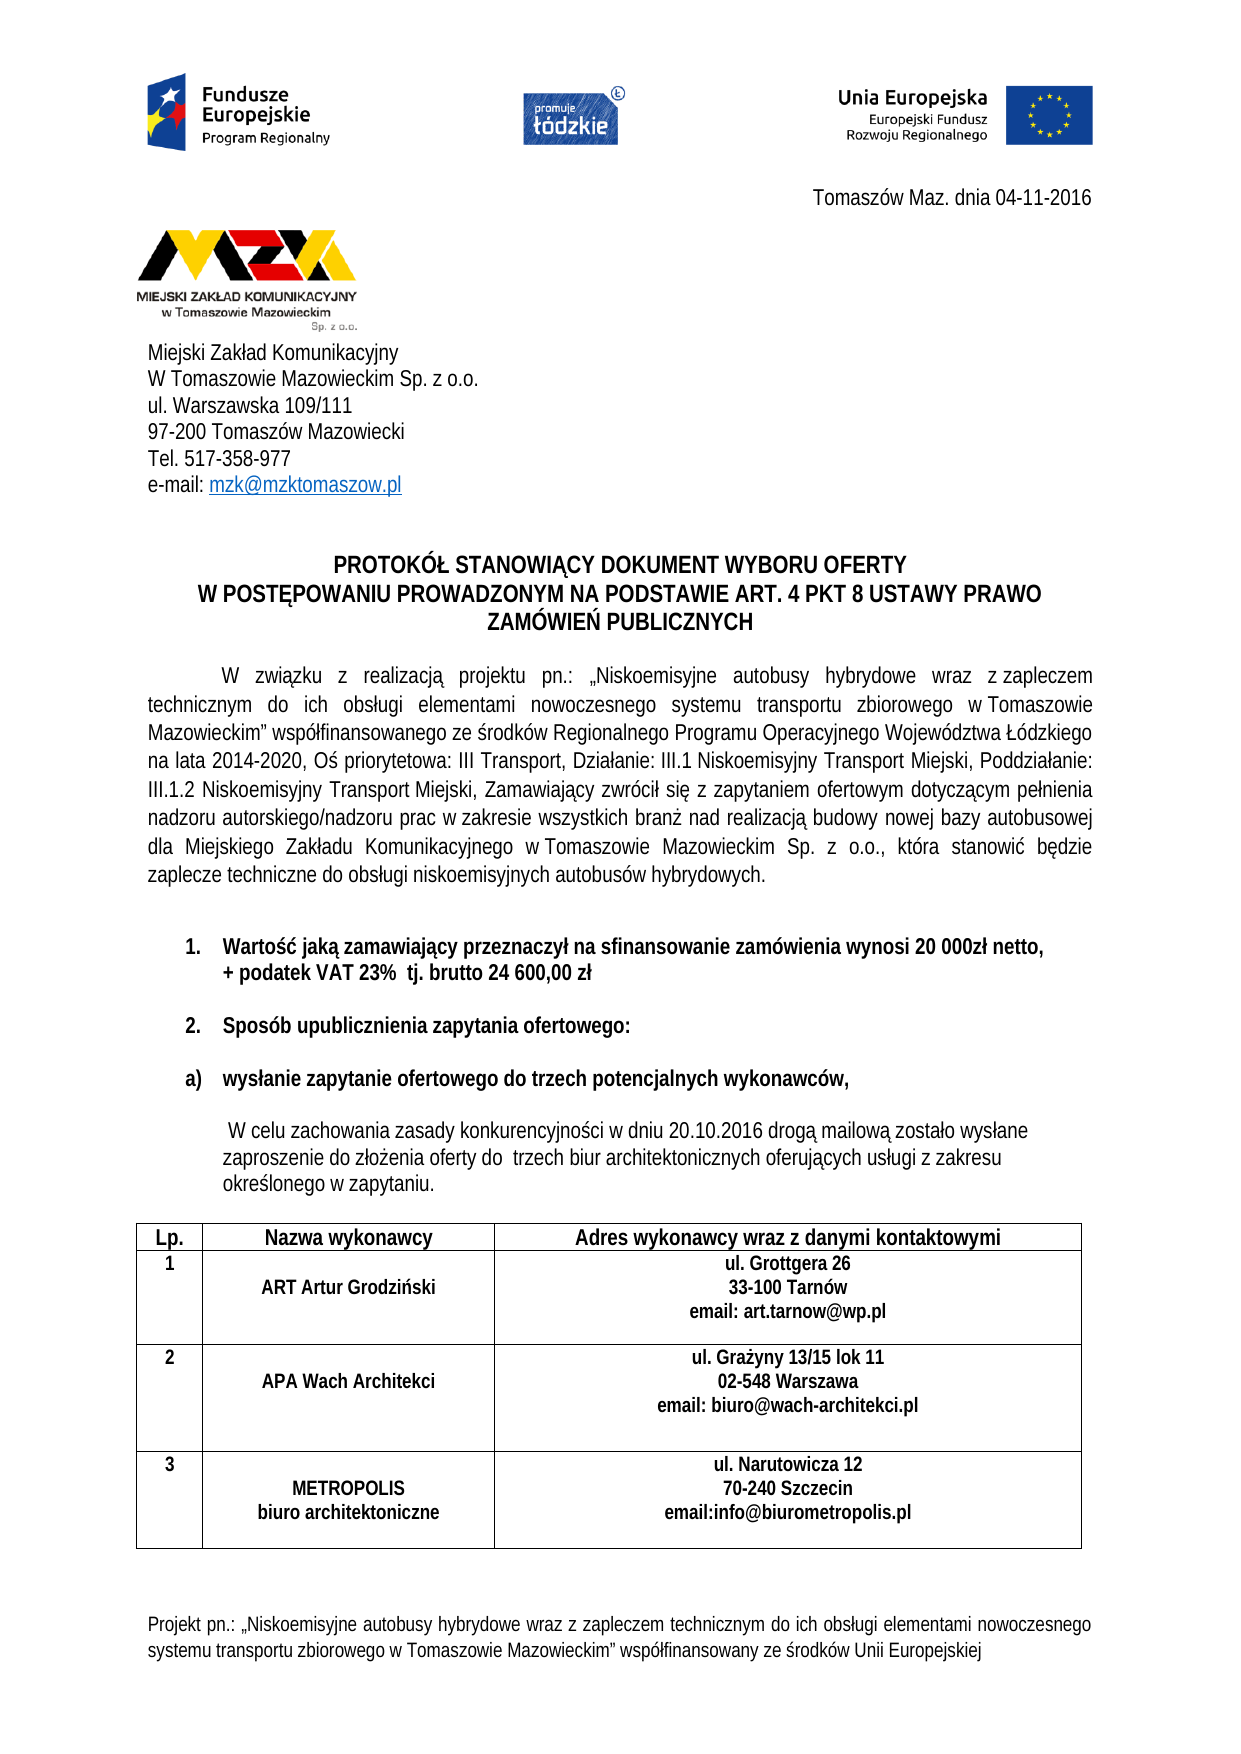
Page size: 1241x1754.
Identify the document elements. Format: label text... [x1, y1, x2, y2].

text W związku z realizacją projektu pn.: „Niskoemisyjne autobusy hybrydowe wraz z zapleczem technicznym do ich obsługi elementami nowoczesnego systemu transportu zbiorowego w Tomaszowie Mazowieckim” współfinansowanego ze środków Regionalnego Programu Operacyjnego Województwa Łódzkiego na lata 2014-2020, Oś priorytetowa: III Transport, Działanie: III.1 Niskoemisyjny Transport Miejski, Poddziałanie: III.1.2 Niskoemisyjny Transport Miejski, Zamawiający zwrócił się z zapytaniem ofertowym dotyczącym pełnienia nadzoru autorskiego/nadzoru prac w zakresie wszystkich branż nad realizacją budowy nowej bazy autobusowej dla Miejskiego Zakładu Komunikacyjnego w Tomaszowie Mazowieckim Sp. z o.o., która stanowić będzie zaplecze techniczne do obsługi niskoemisyjnych autobusów hybrydowych. [148, 662, 1093, 888]
list + podatek VAT 23% tj. brutto 24 600,00 zł [223, 959, 1093, 985]
table_cell ul. Grażyny 13/15 lok 11 02-548 Warszawa email: biuro@wach-architekci.pl [495, 1345, 1081, 1451]
table_cell ul. Narutowicza 12 70-240 Szczecin email:info@biurometropolis.pl [495, 1452, 1081, 1548]
picture [147, 73, 1093, 151]
list wysłanie zapytanie ofertowego do trzech potencjalnych wykonawców, [185, 1064, 1093, 1091]
text e-mail: mzk@mzktomaszow.pl [148, 471, 1093, 497]
picture [129, 223, 399, 339]
text W Tomaszowie Mazowieckim Sp. z o.o. [148, 365, 1093, 392]
table_header Nazwa wykonawcy [203, 1224, 494, 1250]
table_header Lp. [137, 1224, 202, 1250]
list Wartość jaką zamawiający przeznaczył na sfinansowanie zamówienia wynosi 20 000zł netto, [185, 933, 1093, 959]
text PROTOKÓŁ STANOWIĄCY DOKUMENT WYBORU OFERTY [148, 550, 1093, 578]
table_cell 1 [137, 1251, 202, 1344]
table_header Adres wykonawcy wraz z danymi kontaktowymi [495, 1224, 1081, 1250]
text 97-200 Tomaszów Mazowiecki [148, 418, 1093, 444]
table_cell ART Artur Grodziński [203, 1251, 494, 1344]
text Tel. 517-358-977 [148, 444, 1093, 471]
table_cell ul. Grottgera 26 33-100 Tarnów email: art.tarnow@wp.pl [495, 1251, 1081, 1344]
text Tomaszów Maz. dnia 04-11-2016 [738, 184, 1093, 211]
table_cell 2 [137, 1345, 202, 1451]
list Sposób upublicznienia zapytania ofertowego: [185, 1012, 1093, 1038]
list W celu zachowania zasady konkurencyjności w dniu 20.10.2016 drogą mailową zostało wysłane zaproszenie do złożenia oferty do trzech biur architektonicznych oferujących usługi z zakresu określonego w zapytaniu. [223, 1117, 1093, 1196]
table_cell 3 [137, 1452, 202, 1548]
text ul. Warszawska 109/111 [148, 392, 1093, 418]
table_cell METROPOLIS biuro architektoniczne [203, 1452, 494, 1548]
text W POSTĘPOWANIU PROWADZONYM NA PODSTAWIE ART. 4 PKT 8 USTAWY PRAWO ZAMÓWIEŃ PUBLICZNYCH [148, 578, 1093, 636]
text Miejski Zakład Komunikacyjny [148, 211, 1093, 365]
table_cell APA Wach Architekci [203, 1345, 494, 1451]
